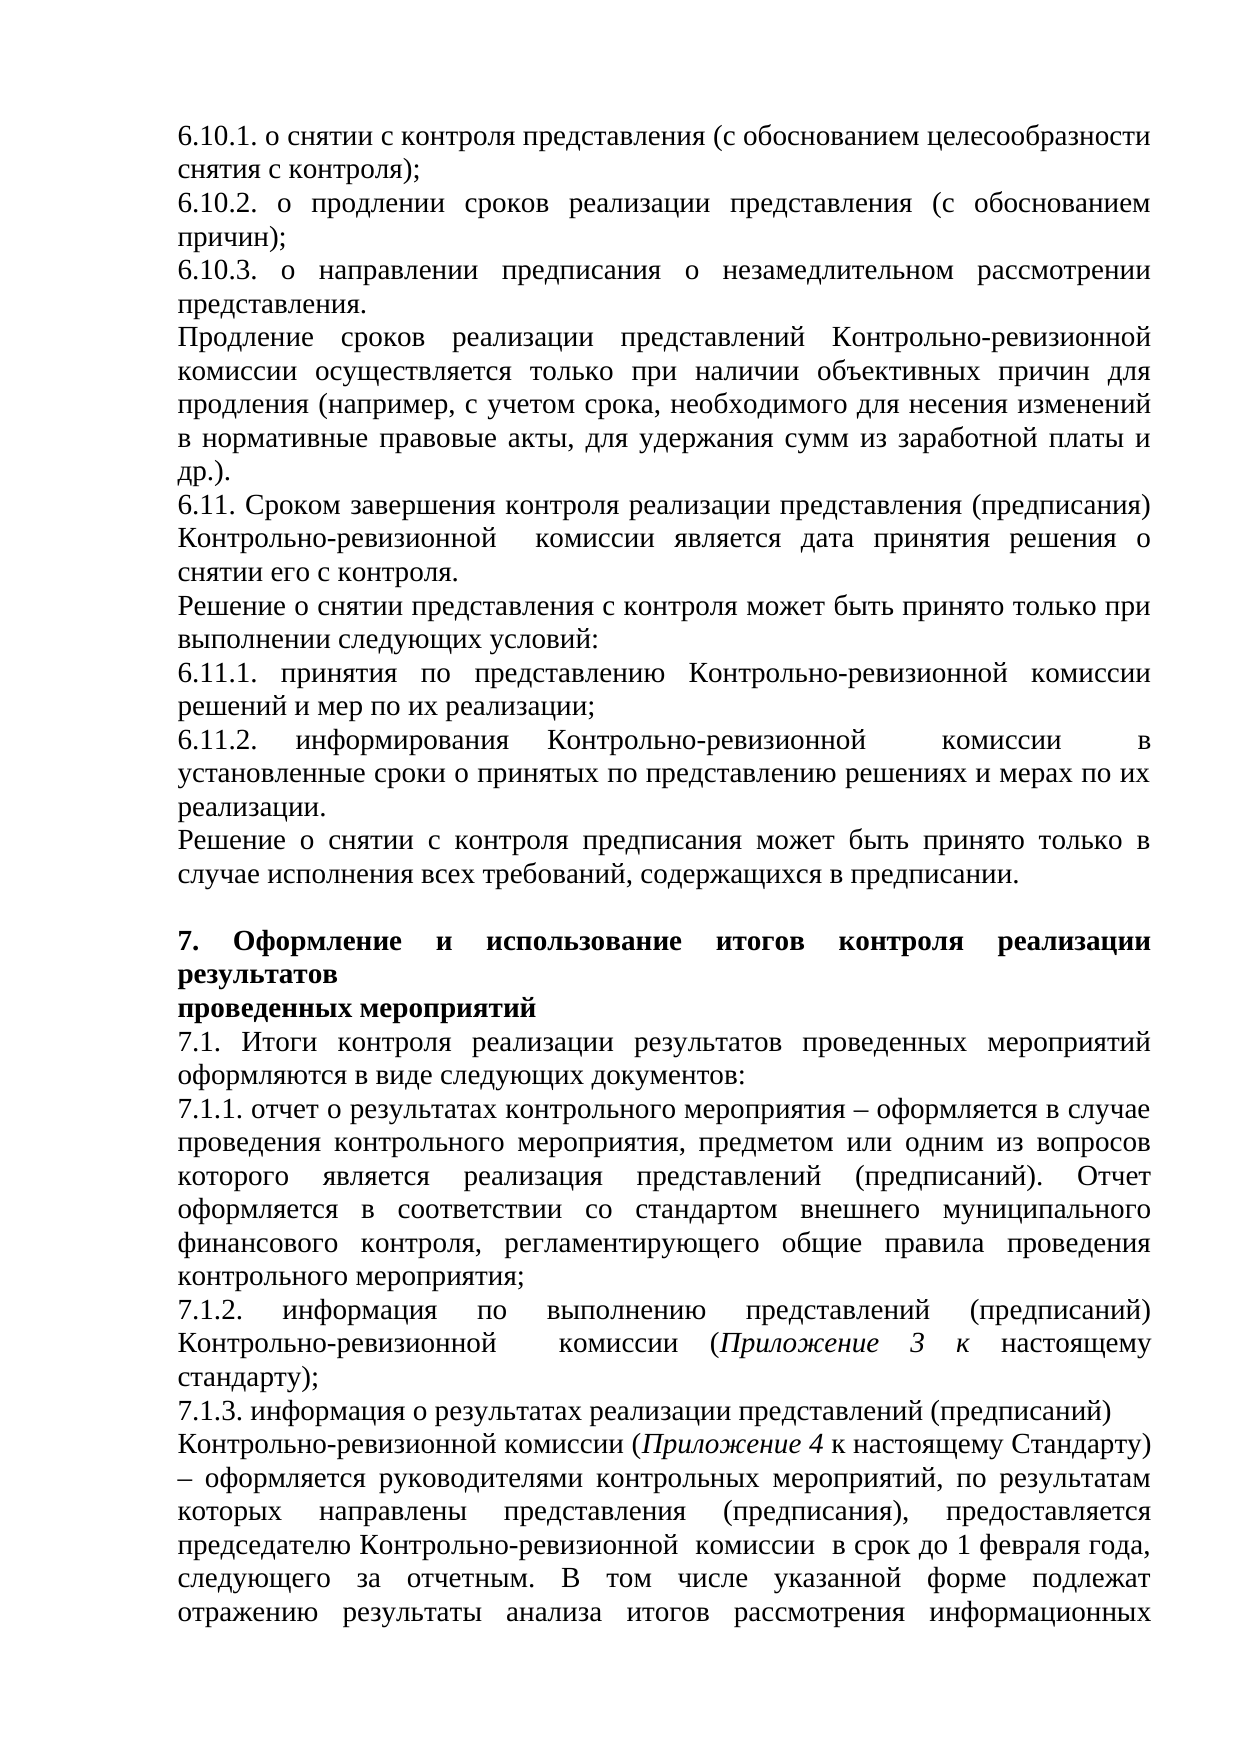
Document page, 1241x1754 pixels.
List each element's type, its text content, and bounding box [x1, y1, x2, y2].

text 7.1.3. информация о результатах реализации представлений (предписаний) [177, 1393, 1152, 1426]
text 6.10.2. о продлении сроков реализации представления (с обоснованием причин); [177, 185, 1152, 252]
text Продление сроков реализации представлений Контрольно-ревизионной комиссии осуществляется только при наличии объективных причин для продления (например, с учетом срока, необходимого для несения изменений в нормативные правовые акты, для удержания сумм из заработной платы и др.). [177, 319, 1152, 487]
text Решение о снятии представления с контроля может быть принято только при выполнении следующих условий: [177, 588, 1152, 655]
text проведенных мероприятий [177, 990, 1152, 1024]
text 6.11.2. информирования Контрольно-ревизионной комиссии в установленные сроки о принятых по представлению решениях и мерах по их реализации. [177, 722, 1152, 822]
text 6.11. Сроком завершения контроля реализации представления (предписания) Контрольно-ревизионной комиссии является дата принятия решения о снятии его с контроля. [177, 487, 1152, 588]
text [177, 1426, 1152, 1627]
text 6.10.3. о направлении предписания о незамедлительном рассмотрении представления. [177, 252, 1152, 319]
text 7.1.2. информация по выполнению представлений (предписаний) Контрольно-ревизионной комиссии (Приложение 3 к настоящему стандарту); [177, 1292, 1152, 1393]
text 7.1.1. отчет о результатах контрольного мероприятия – оформляется в случае проведения контрольного мероприятия, предметом или одним из вопросов которого является реализация представлений (предписаний). Отчет оформляется в соответствии со стандартом внешнего муниципального финансового контроля, регламентирующего общие правила проведения контрольного мероприятия; [177, 1091, 1152, 1292]
text 6.10.1. о снятии с контроля представления (с обоснованием целесообразности снятия с контроля); [177, 118, 1152, 185]
text 7.1. Итоги контроля реализации результатов проведенных мероприятий оформляются в виде следующих документов: [177, 1024, 1152, 1091]
text 7. Оформление и использование итогов контроля реализации результатов [177, 923, 1152, 990]
text Решение о снятии с контроля предписания может быть принято только в случае исполнения всех требований, содержащихся в предписании. [177, 822, 1152, 889]
text 6.11.1. принятия по представлению Контрольно-ревизионной комиссии решений и мер по их реализации; [177, 655, 1152, 722]
